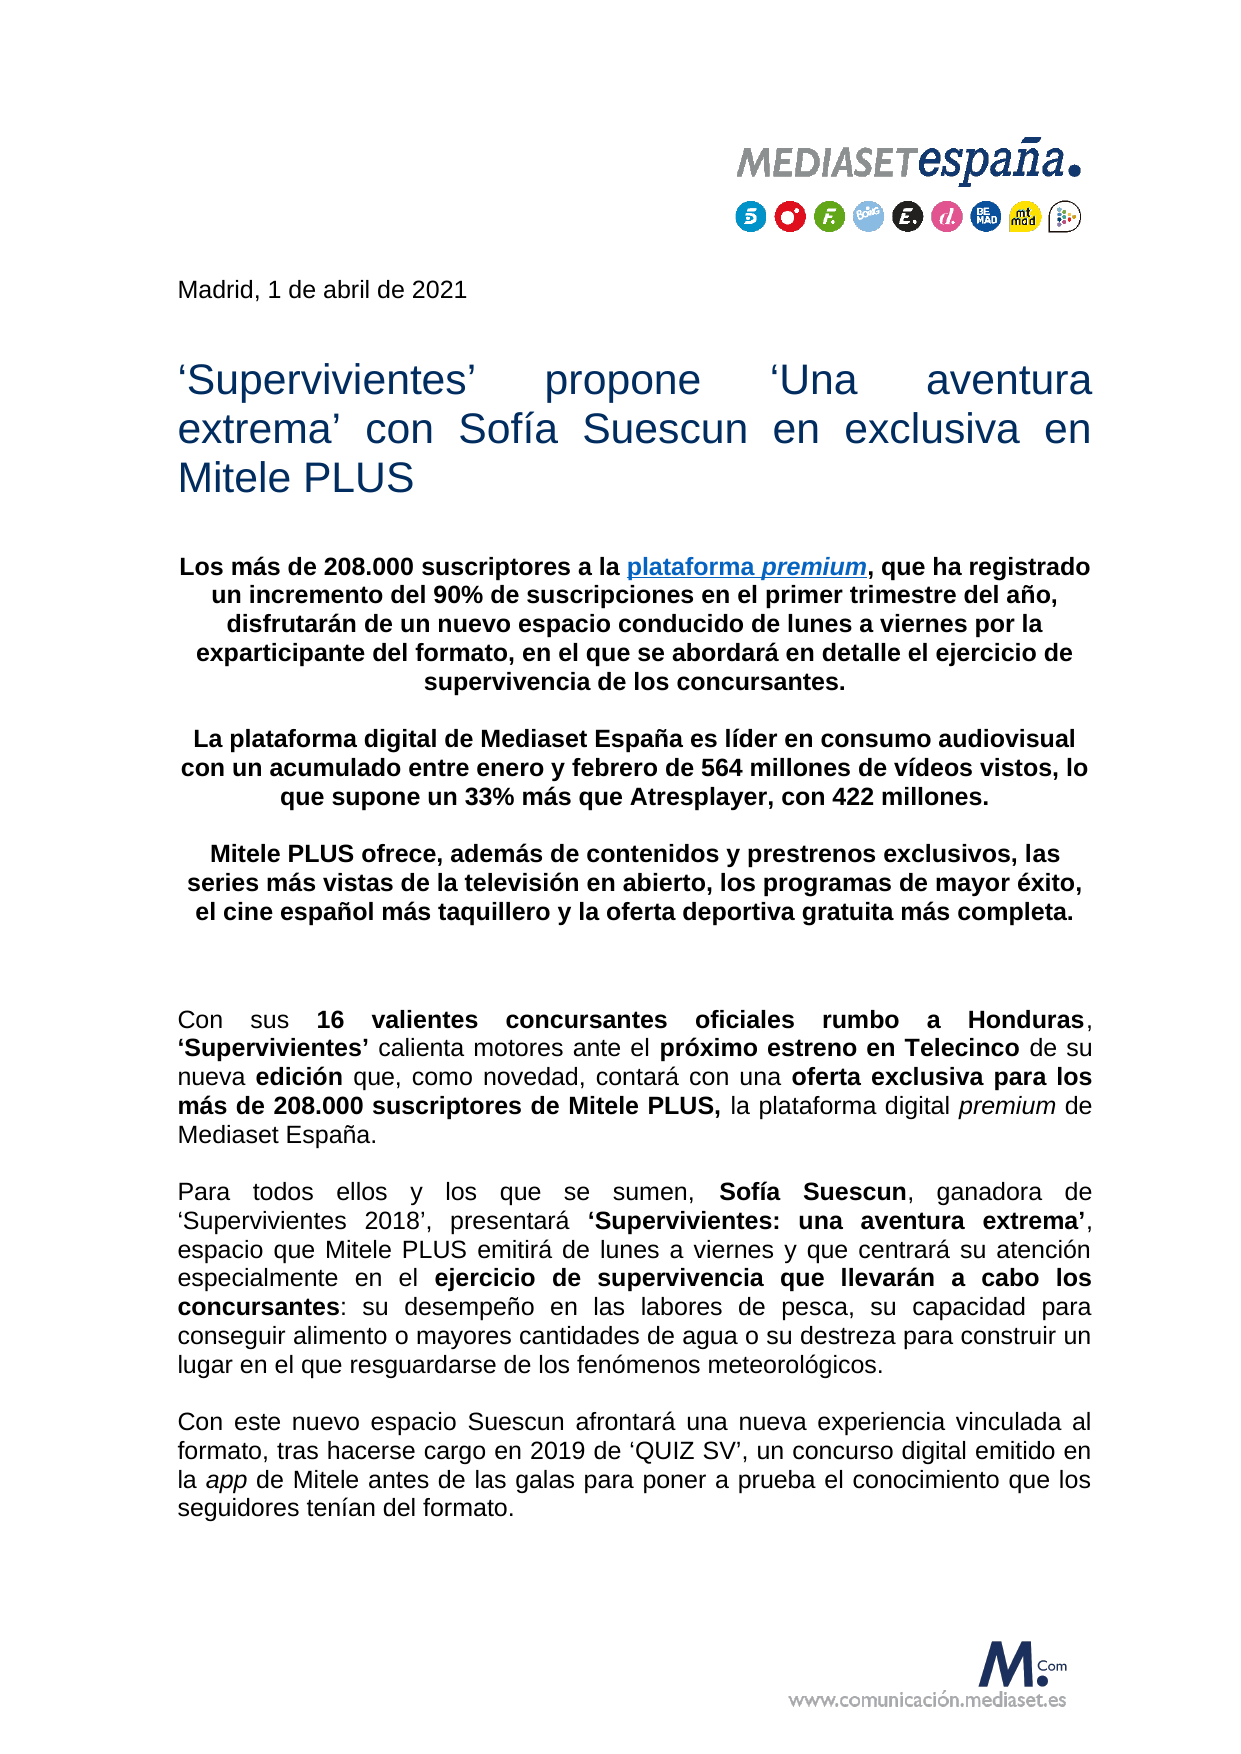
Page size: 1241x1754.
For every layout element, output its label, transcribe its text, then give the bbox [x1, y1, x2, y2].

text ‘Supervivientes’ propone ‘Una aventura extrema’ con Sofía Suescun en exclusiva en Mitele PLUS [177, 354, 1093, 501]
text Madrid, 1 de abril de 2021 [177, 275, 1093, 304]
text Mitele PLUS ofrece, además de contenidos y prestrenos exclusivos, las series más vistas de la televisión en abierto, los programas de mayor éxito, el cine español más taquillero y la oferta deportiva gratuita más completa. [177, 839, 1093, 926]
text Con sus 16 valientes concursantes oficiales rumbo a Honduras, ‘Supervivientes’ calienta motores ante el próximo estreno en Telecinco de su nueva edición que, como novedad, contará con una oferta exclusiva para los más de 208.000 suscriptores de Mitele PLUS, la plataforma digital premium de Mediaset España. [177, 1004, 1093, 1148]
text Con este nuevo espacio Suescun afrontará una nueva experiencia vinculada al formato, tras hacerse cargo en 2019 de ‘QUIZ SV’, un concurso digital emitido en la app de Mitele antes de las galas para poner a prueba el conocimiento que los seguidores tenían del formato. [177, 1407, 1093, 1522]
text La plataforma digital de Mediaset España es líder en consumo audiovisual con un acumulado entre enero y febrero de 564 millones de vídeos vistos, lo que supone un 33% más que Atresplayer, con 422 millones. [177, 724, 1093, 811]
text Los más de 208.000 suscriptores a la plataforma premium, que ha registrado un incremento del 90% de suscripciones en el primer trimestre del año, disfrutarán de un nuevo espacio conducido de lunes a viernes por la exparticipante del formato, en el que se abordará en detalle el ejercicio de supervivencia de los concursantes. [177, 552, 1093, 696]
picture [735, 137, 1081, 233]
picture [746, 214, 756, 223]
picture [735, 223, 746, 233]
picture [776, 1618, 1239, 1725]
text Para todos ellos y los que se sumen, Sofía Suescun, ganadora de ‘Supervivientes 2018’, presentará ‘Supervivientes: una aventura extrema’, espacio que Mitele PLUS emitirá de lunes a viernes y que centrará su atención especialmente en el ejercicio de supervivencia que llevarán a cabo los concursantes: su desempeño en las labores de pesca, su capacidad para conseguir alimento o mayores cantidades de agua o su destreza para construir un lugar en el que resguardarse de los fenómenos meteorológicos. [177, 1177, 1093, 1378]
